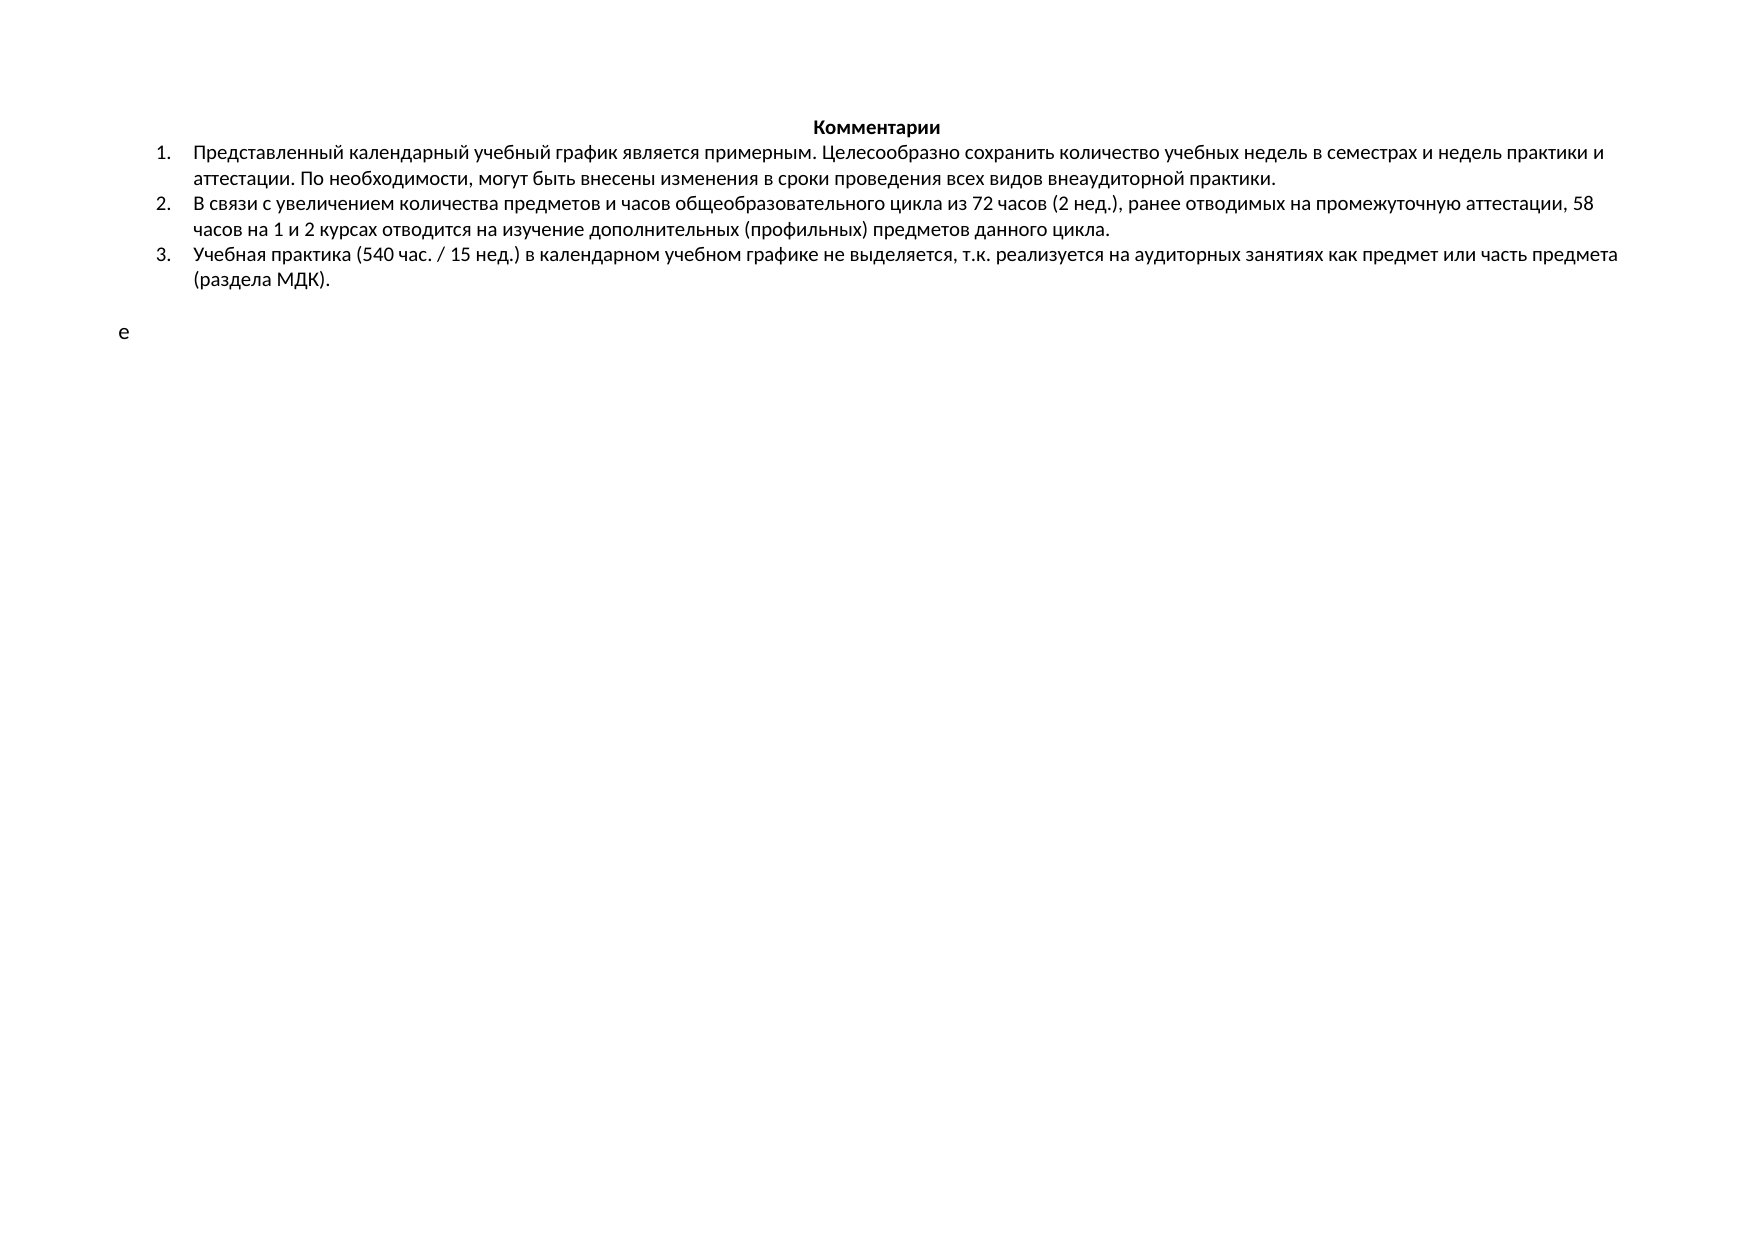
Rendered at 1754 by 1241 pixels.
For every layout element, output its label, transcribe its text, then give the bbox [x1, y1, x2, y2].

list В связи с увеличением количества предметов и часов общеобразовательного цикла из 72 часов (2 нед.), ранее отводимых на промежуточную аттестации, 58 часов на 1 и 2 курсах отводится на изучение дополнительных (профильных) предметов данного цикла. [156, 190, 1636, 241]
list Учебная практика (540 час. / 15 нед.) в календарном учебном графике не выделяется, т.к. реализуется на аудиторных занятиях как предмет или часть предмета (раздела МДК). [156, 241, 1636, 292]
text е [118, 317, 1636, 345]
text Комментарии [118, 114, 1636, 139]
list Представленный календарный учебный график является примерным. Целесообразно сохранить количество учебных недель в семестрах и недель практики и аттестации. По необходимости, могут быть внесены изменения в сроки проведения всех видов внеаудиторной практики. [156, 139, 1636, 190]
